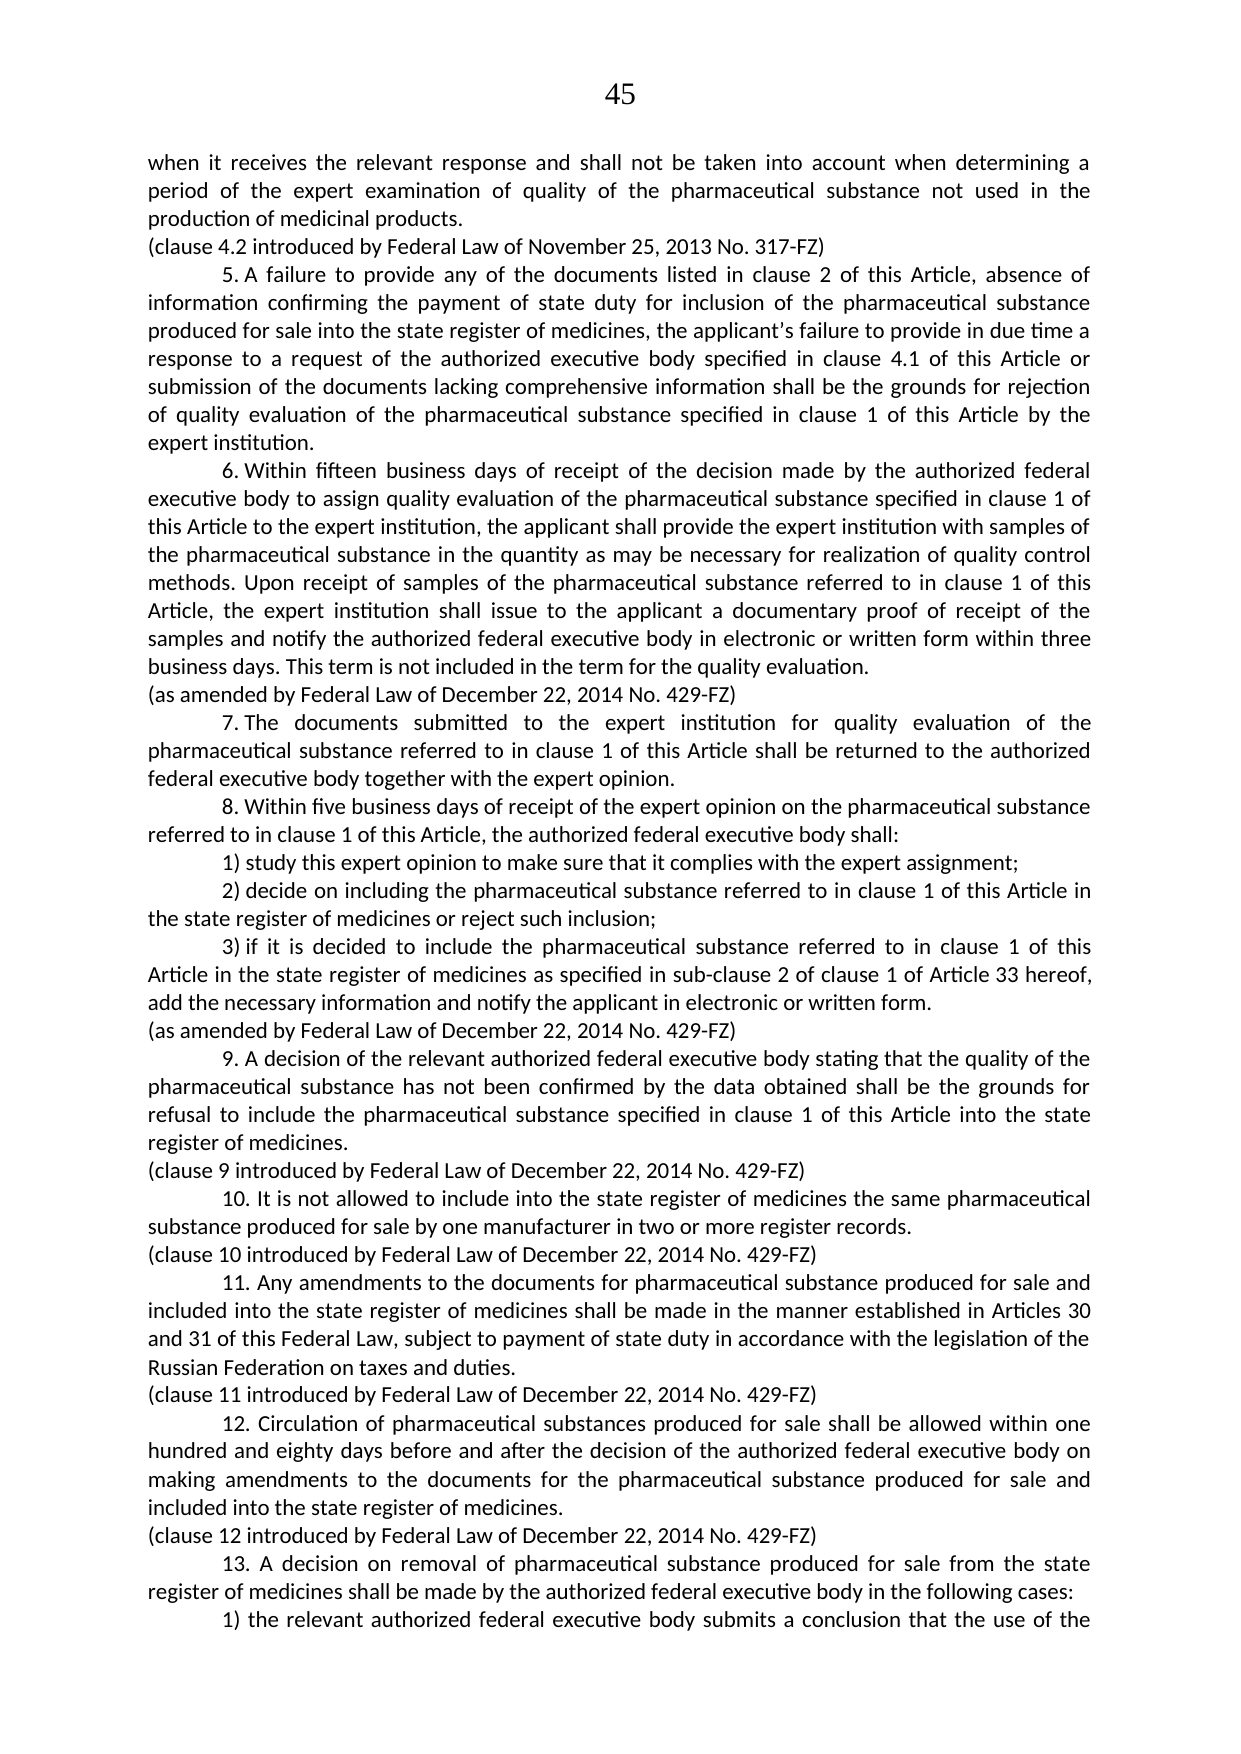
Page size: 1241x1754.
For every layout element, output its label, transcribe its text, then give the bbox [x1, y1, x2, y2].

text 3) if it is decided to include the pharmaceutical substance referred to in clause 1 of this Article in the state register of medicines as specified in sub-clause 2 of clause 1 of Article 33 hereof, add the necessary information and notify the applicant in electronic or written form. [148, 932, 1092, 1016]
text (as amended by Federal Law of December 22, 2014 No. 429-FZ) [148, 1016, 1092, 1044]
text 13. A decision on removal of pharmaceutical substance produced for sale from the state register of medicines shall be made by the authorized federal executive body in the following cases: [148, 1549, 1092, 1605]
text (clause 11 introduced by Federal Law of December 22, 2014 No. 429-FZ) [148, 1381, 1092, 1409]
text 1) study this expert opinion to make sure that it complies with the expert assignment; [148, 848, 1092, 876]
text 2) decide on including the pharmaceutical substance referred to in clause 1 of this Article in the state register of medicines or reject such inclusion; [148, 876, 1092, 932]
text (clause 9 introduced by Federal Law of December 22, 2014 No. 429-FZ) [148, 1156, 1092, 1184]
text (as amended by Federal Law of December 22, 2014 No. 429-FZ) [148, 680, 1092, 708]
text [148, 148, 1092, 232]
text 6. Within fifteen business days of receipt of the decision made by the authorized federal executive body to assign quality evaluation of the pharmaceutical substance specified in clause 1 of this Article to the expert institution, the applicant shall provide the expert institution with samples of the pharmaceutical substance in the quantity as may be necessary for realization of quality control methods. Upon receipt of samples of the pharmaceutical substance referred to in clause 1 of this Article, the expert institution shall issue to the applicant a documentary proof of receipt of the samples and notify the authorized federal executive body in electronic or written form within three business days. This term is not included in the term for the quality evaluation. [148, 456, 1092, 680]
text 5. A failure to provide any of the documents listed in clause 2 of this Article, absence of information confirming the payment of state duty for inclusion of the pharmaceutical substance produced for sale into the state register of medicines, the applicant’s failure to provide in due time a response to a request of the authorized executive body specified in clause 4.1 of this Article or submission of the documents lacking comprehensive information shall be the grounds for rejection of quality evaluation of the pharmaceutical substance specified in clause 1 of this Article by the expert institution. [148, 260, 1092, 456]
text (clause 10 introduced by Federal Law of December 22, 2014 No. 429-FZ) [148, 1241, 1092, 1268]
text 11. Any amendments to the documents for pharmaceutical substance produced for sale and included into the state register of medicines shall be made in the manner established in Articles 30 and 31 of this Federal Law, subject to payment of state duty in accordance with the legislation of the Russian Federation on taxes and duties. [148, 1268, 1092, 1381]
text (clause 12 introduced by Federal Law of December 22, 2014 No. 429-FZ) [148, 1521, 1092, 1549]
text (clause 4.2 introduced by Federal Law of November 25, 2013 No. 317-FZ) [148, 232, 1092, 260]
text 10. It is not allowed to include into the state register of medicines the same pharmaceutical substance produced for sale by one manufacturer in two or more register records. [148, 1184, 1092, 1241]
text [148, 1605, 1092, 1633]
text 12. Circulation of pharmaceutical substances produced for sale shall be allowed within one hundred and eighty days before and after the decision of the authorized federal executive body on making amendments to the documents for the pharmaceutical substance produced for sale and included into the state register of medicines. [148, 1409, 1092, 1521]
text 8. Within five business days of receipt of the expert opinion on the pharmaceutical substance referred to in clause 1 of this Article, the authorized federal executive body shall: [148, 792, 1092, 848]
text 7. The documents submitted to the expert institution for quality evaluation of the pharmaceutical substance referred to in clause 1 of this Article shall be returned to the authorized federal executive body together with the expert opinion. [148, 708, 1092, 792]
text 9. A decision of the relevant authorized federal executive body stating that the quality of the pharmaceutical substance has not been confirmed by the data obtained shall be the grounds for refusal to include the pharmaceutical substance specified in clause 1 of this Article into the state register of medicines. [148, 1044, 1092, 1156]
